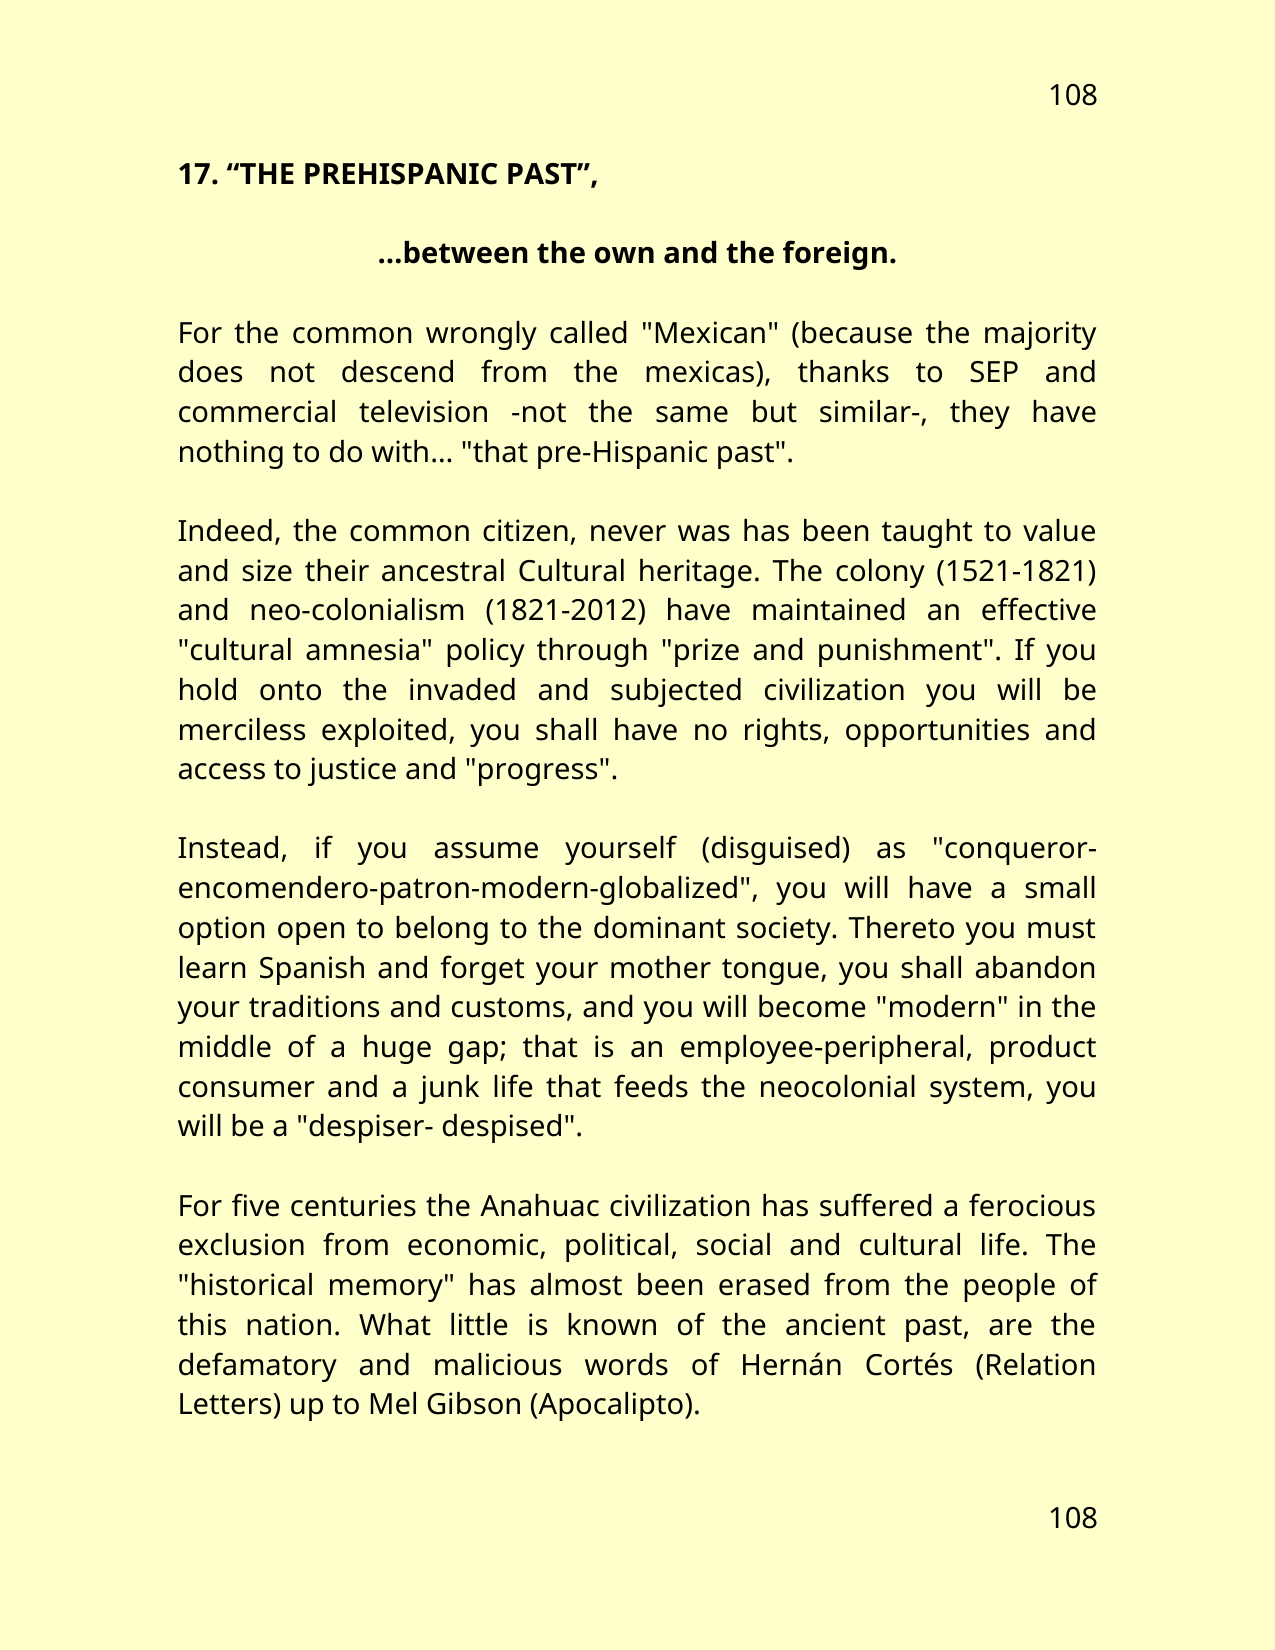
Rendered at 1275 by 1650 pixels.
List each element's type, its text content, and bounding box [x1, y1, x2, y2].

text For five centuries the Anahuac civilization has suffered a ferocious exclusion from economic, political, social and cultural life. The "historical memory" has almost been erased from the people of this nation. What little is known of the ancient past, are the defamatory and malicious words of Hernán Cortés (Relation Letters) up to Mel Gibson (Apocalipto). [177, 1185, 1098, 1423]
text …between the own and the foreign. [177, 232, 1098, 272]
subtitle 17. “THE PREHISPANIC PAST”, [177, 153, 1098, 193]
text Instead, if you assume yourself (disguised) as "conqueror-encomendero-patron-modern-globalized", you will have a small option open to belong to the dominant society. Thereto you must learn Spanish and forget your mother tongue, you shall abandon your traditions and customs, and you will become "modern" in the middle of a huge gap; that is an employee-peripheral, product consumer and a junk life that feeds the neocolonial system, you will be a "despiser- despised". [177, 828, 1098, 1145]
text For the common wrongly called "Mexican" (because the majority does not descend from the mexicas), thanks to SEP and commercial television -not the same but similar-, they have nothing to do with… "that pre-Hispanic past". [177, 312, 1098, 471]
text Indeed, the common citizen, never was has been taught to value and size their ancestral Cultural heritage. The colony (1521-1821) and neo-colonialism (1821-2012) have maintained an effective "cultural amnesia" policy through "prize and punishment". If you hold onto the invaded and subjected civilization you will be merciless exploited, you shall have no rights, opportunities and access to justice and "progress". [177, 510, 1098, 788]
